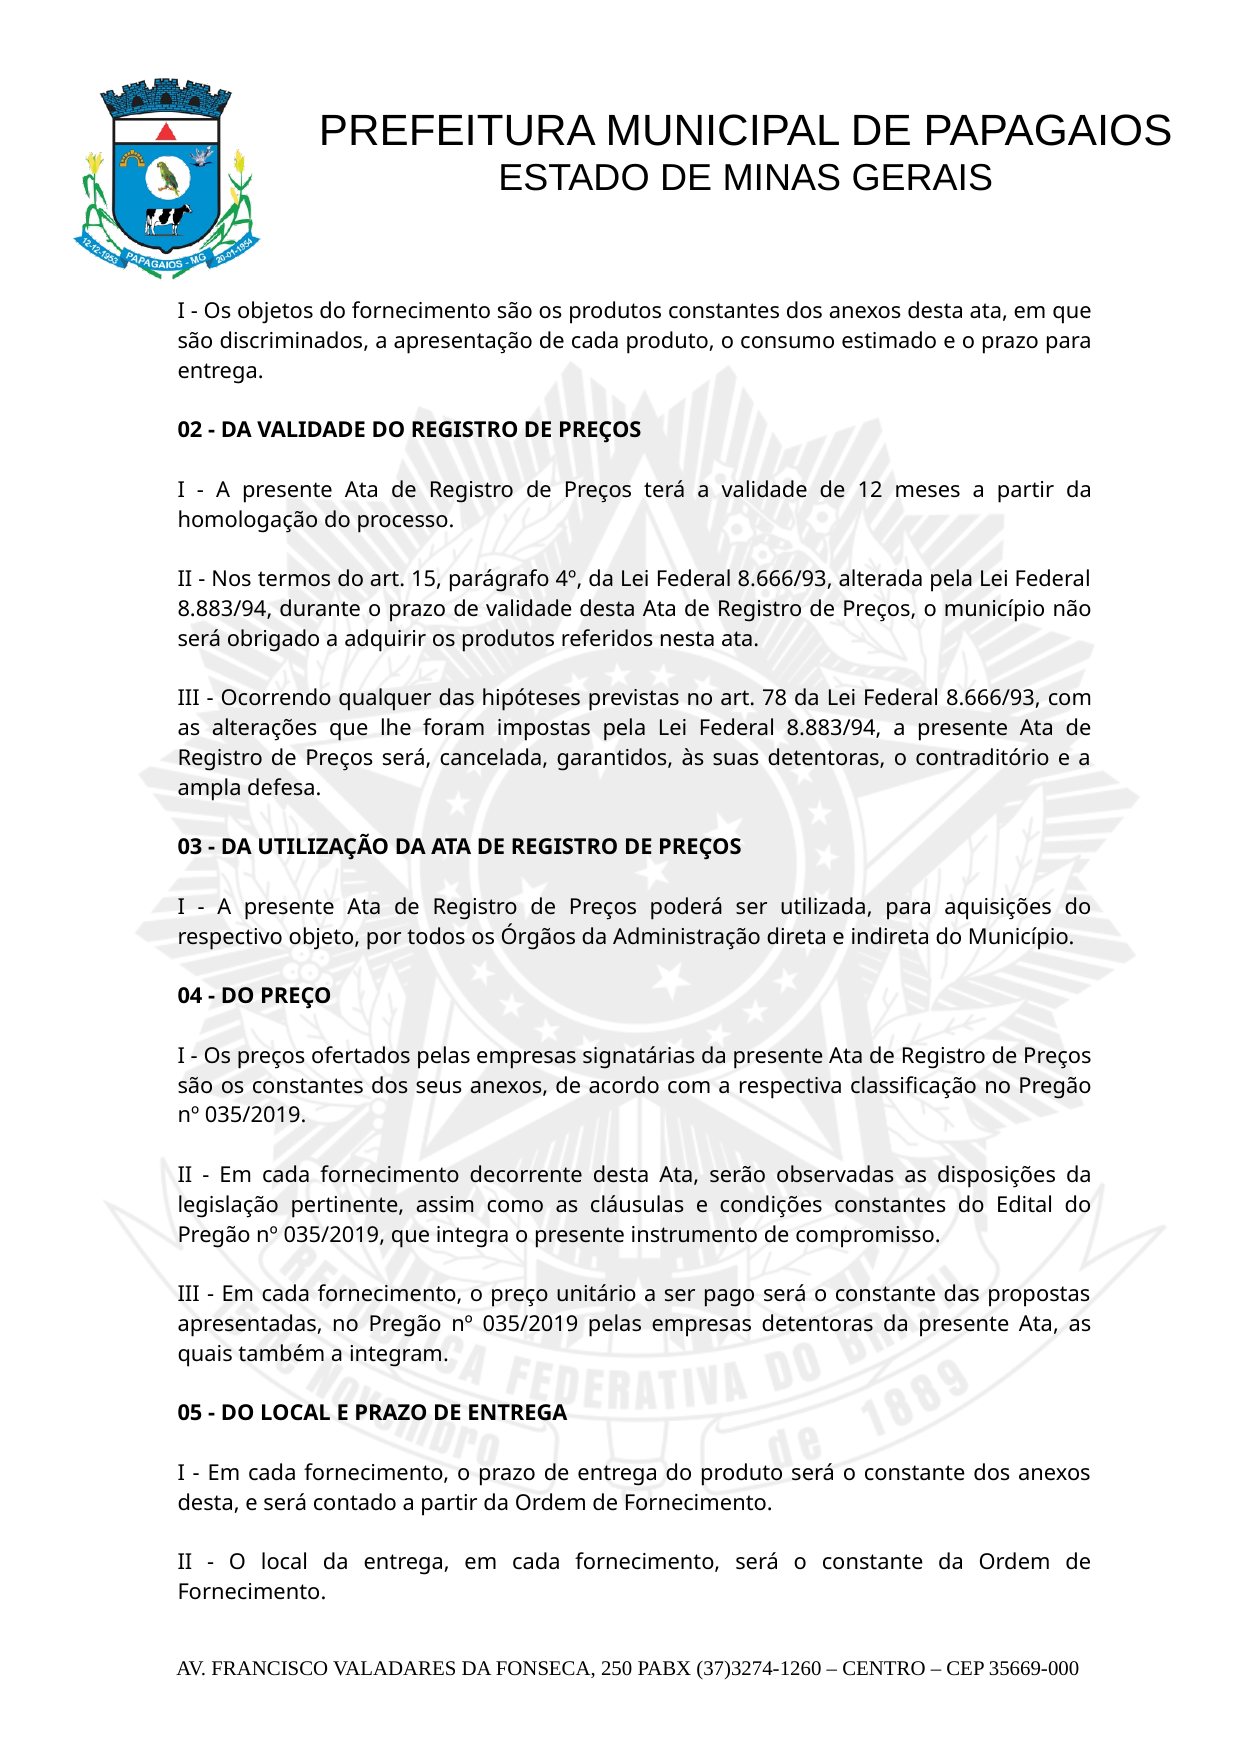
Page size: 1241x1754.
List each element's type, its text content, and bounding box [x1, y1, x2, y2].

text 05 - DO LOCAL E PRAZO DE ENTREGA [177, 1397, 1093, 1427]
text II - Em cada fornecimento decorrente desta Ata, serão observadas as disposições da legislação pertinente, assim como as cláusulas e condições constantes do Edital do Pregão nº 035/2019, que integra o presente instrumento de compromisso. [177, 1159, 1093, 1248]
text I - A presente Ata de Registro de Preços poderá ser utilizada, para aquisições do respectivo objeto, por todos os Órgãos da Administração direta e indireta do Município. [177, 891, 1093, 951]
picture [72, 73, 262, 281]
text 02 - DA VALIDADE DO REGISTRO DE PREÇOS [177, 414, 1093, 444]
text II - Nos termos do art. 15, parágrafo 4º, da Lei Federal 8.666/93, alterada pela Lei Federal 8.883/94, durante o prazo de validade desta Ata de Registro de Preços, o município não será obrigado a adquirir os produtos referidos nesta ata. [177, 563, 1093, 653]
text I - Em cada fornecimento, o prazo de entrega do produto será o constante dos anexos desta, e será contado a partir da Ordem de Fornecimento. [177, 1457, 1093, 1517]
text I - Os preços ofertados pelas empresas signatárias da presente Ata de Registro de Preços são os constantes dos seus anexos, de acordo com a respectiva classificação no Pregão nº 035/2019. [177, 1040, 1093, 1129]
text 03 - DA UTILIZAÇÃO DA ATA DE REGISTRO DE PREÇOS [177, 831, 1093, 861]
text II - O local da entrega, em cada fornecimento, será o constante da Ordem de Fornecimento. [177, 1546, 1093, 1606]
text 04 - DO PREÇO [177, 980, 1093, 1010]
text I - Os objetos do fornecimento são os produtos constantes dos anexos desta ata, em que são discriminados, a apresentação de cada produto, o consumo estimado e o prazo para entrega. [177, 295, 1093, 384]
text III - Ocorrendo qualquer das hipóteses previstas no art. 78 da Lei Federal 8.666/93, com as alterações que lhe foram impostas pela Lei Federal 8.883/94, a presente Ata de Registro de Preços será, cancelada, garantidos, às suas detentoras, o contraditório e a ampla defesa. [177, 682, 1093, 802]
text III - Em cada fornecimento, o preço unitário a ser pago será o constante das propostas apresentadas, no Pregão nº 035/2019 pelas empresas detentoras da presente Ata, as quais também a integram. [177, 1278, 1093, 1368]
text I - A presente Ata de Registro de Preços terá a validade de 12 meses a partir da homologação do processo. [177, 474, 1093, 533]
picture [102, 361, 1167, 1510]
